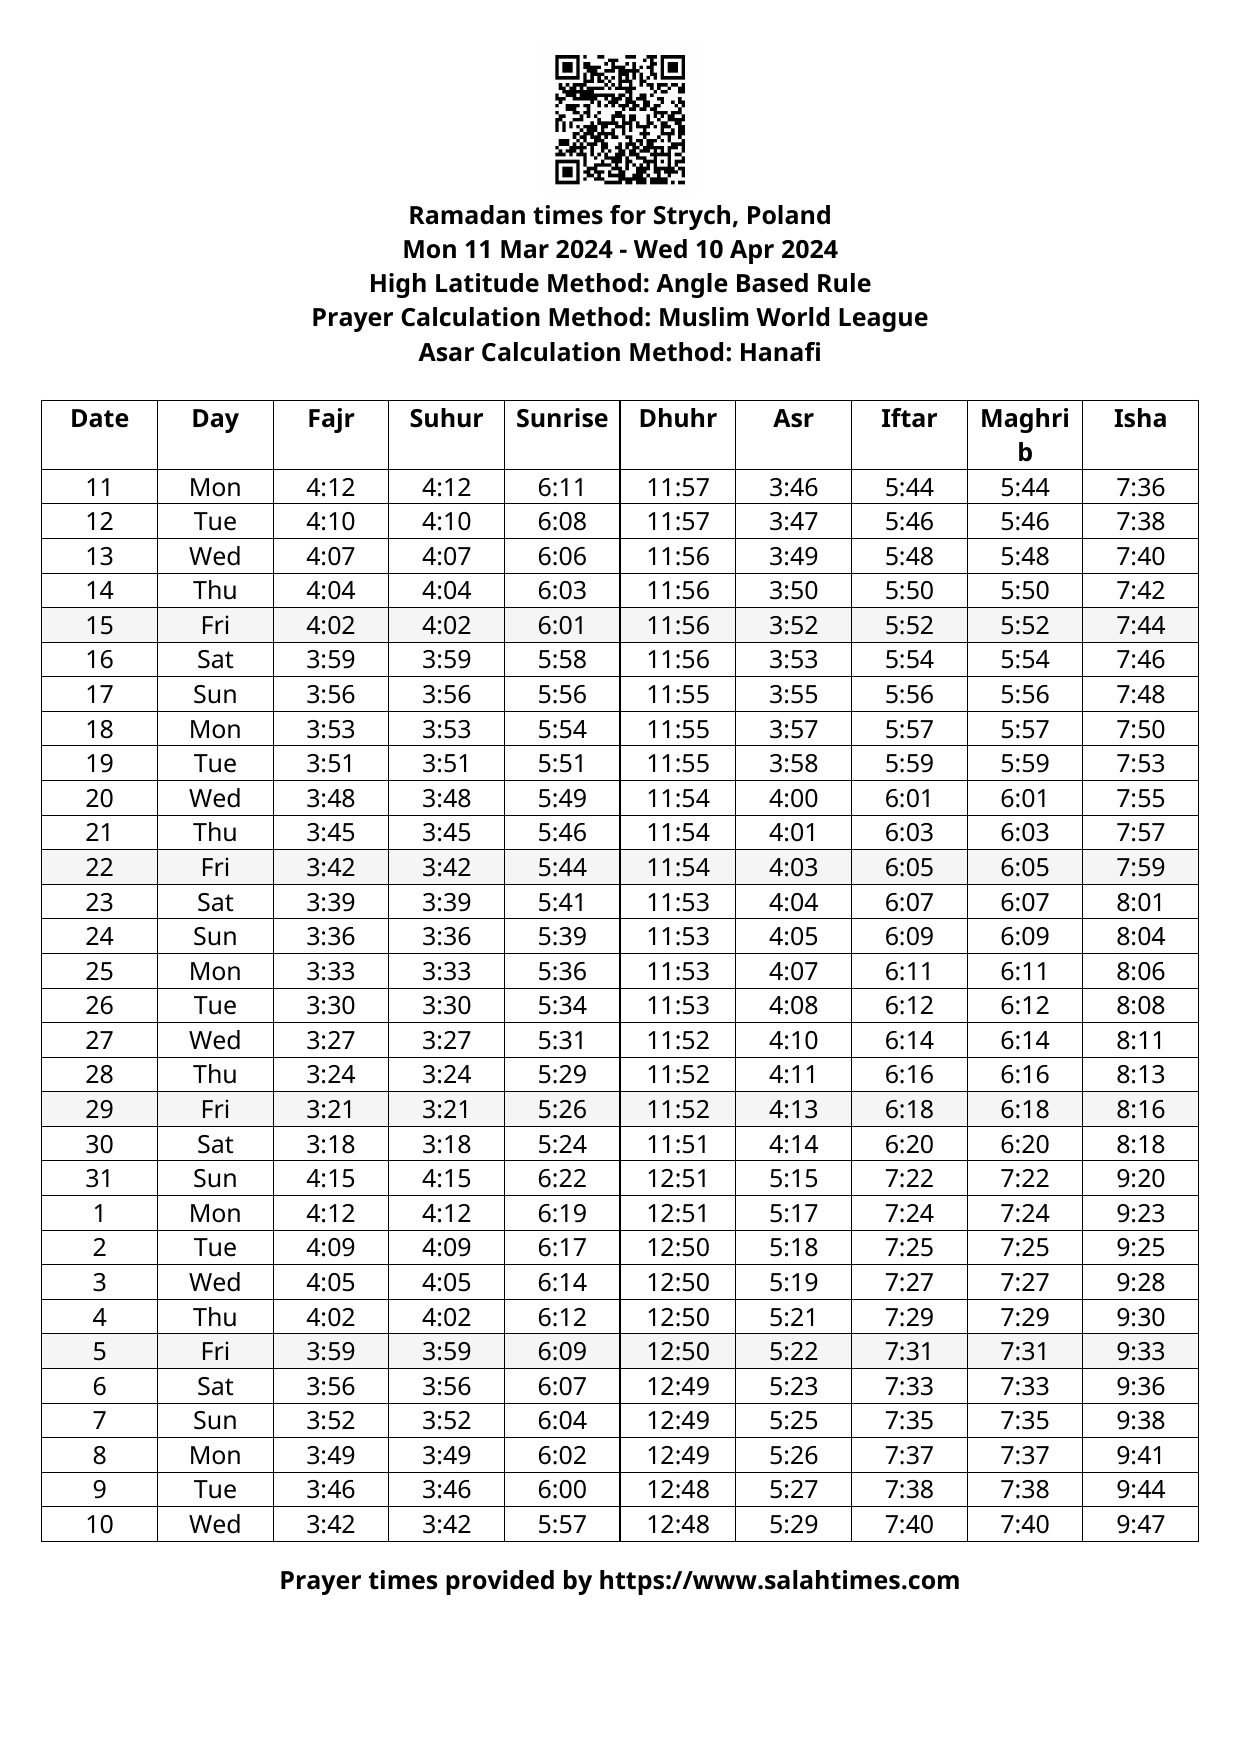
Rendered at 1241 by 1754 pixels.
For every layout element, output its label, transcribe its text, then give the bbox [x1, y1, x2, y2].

table_cell 5:29 [505, 1058, 619, 1091]
table_cell 6 [42, 1369, 157, 1402]
table_cell 5:48 [968, 539, 1082, 572]
table_cell 7:29 [852, 1300, 967, 1333]
table_cell 5:52 [968, 608, 1082, 642]
table_cell 6:20 [968, 1127, 1082, 1160]
table_cell Sat [158, 1369, 273, 1402]
table_cell 4:12 [389, 1196, 504, 1229]
table_cell 7:48 [1083, 677, 1198, 711]
table_cell 6:09 [968, 919, 1082, 953]
table_cell 4:02 [274, 1300, 388, 1333]
table_cell 3:27 [274, 1023, 388, 1057]
table_cell 3:42 [389, 850, 504, 884]
table_header Dhuhr [621, 401, 735, 469]
table_cell Thu [158, 816, 273, 849]
table_cell 4:15 [389, 1161, 504, 1195]
table_header Maghrib [968, 401, 1082, 469]
table_cell 8 [42, 1438, 157, 1472]
table_cell 12:50 [621, 1334, 735, 1368]
table_cell 5:56 [852, 677, 967, 711]
table_cell 6:01 [505, 608, 619, 642]
table_cell 5:34 [505, 989, 619, 1022]
table_cell 6:19 [505, 1196, 619, 1229]
table_cell 4:09 [389, 1231, 504, 1264]
table_cell 3:46 [736, 470, 851, 503]
table_cell 6:03 [852, 816, 967, 849]
table_cell 12 [42, 504, 157, 538]
text Prayer Calculation Method: Muslim World League [42, 300, 1198, 334]
table_cell 7:40 [852, 1507, 967, 1541]
table_cell 11:57 [621, 504, 735, 538]
table_cell 5:18 [736, 1231, 851, 1264]
table_cell Fri [158, 608, 273, 642]
table_cell 27 [42, 1023, 157, 1057]
table_cell 7:24 [968, 1196, 1082, 1229]
text Asar Calculation Method: Hanafi [42, 334, 1198, 368]
table_cell 6:20 [852, 1127, 967, 1160]
table_cell 31 [42, 1161, 157, 1195]
table_cell 9:36 [1083, 1369, 1198, 1402]
table_cell 8:13 [1083, 1058, 1198, 1091]
table_cell 9:38 [1083, 1404, 1198, 1437]
table_cell 3:50 [736, 574, 851, 607]
table_cell 3:42 [389, 1507, 504, 1541]
table_cell 5:57 [968, 712, 1082, 745]
table_cell 11:52 [621, 1058, 735, 1091]
table_cell 5:27 [736, 1473, 851, 1506]
table_cell 4:02 [389, 1300, 504, 1333]
table_cell 6:01 [852, 781, 967, 814]
table_cell 4:04 [389, 574, 504, 607]
table_cell 3:48 [274, 781, 388, 814]
table_cell 7:40 [968, 1507, 1082, 1541]
table_cell Sat [158, 1127, 273, 1160]
table_cell 5:59 [968, 746, 1082, 780]
table_cell 4:12 [389, 470, 504, 503]
table_cell 13 [42, 539, 157, 572]
table_cell 4:15 [274, 1161, 388, 1195]
table_cell 3:46 [274, 1473, 388, 1506]
table_cell 12:49 [621, 1438, 735, 1472]
table_cell 6:12 [968, 989, 1082, 1022]
table_cell Tue [158, 504, 273, 538]
table_cell 11:56 [621, 539, 735, 572]
table_cell 4:05 [736, 919, 851, 953]
table_cell 5:57 [852, 712, 967, 745]
table_cell 3:59 [274, 1334, 388, 1368]
table_cell 3:33 [274, 954, 388, 987]
table_cell 7:42 [1083, 574, 1198, 607]
table_cell 12:48 [621, 1473, 735, 1506]
table_cell 12:50 [621, 1265, 735, 1299]
table_cell 9:33 [1083, 1334, 1198, 1368]
table_cell 24 [42, 919, 157, 953]
table_cell 6:16 [968, 1058, 1082, 1091]
table_cell Wed [158, 1265, 273, 1299]
table_cell Tue [158, 1473, 273, 1506]
table_cell 10 [42, 1507, 157, 1541]
table_cell 7:46 [1083, 643, 1198, 676]
table_cell Tue [158, 746, 273, 780]
table_cell 5:46 [852, 504, 967, 538]
table_cell 5:50 [968, 574, 1082, 607]
table_cell 6:00 [505, 1473, 619, 1506]
table_cell 7:24 [852, 1196, 967, 1229]
table_cell 8:11 [1083, 1023, 1198, 1057]
table_cell 4:10 [389, 504, 504, 538]
table_cell 3:39 [389, 885, 504, 918]
table_cell 3:57 [736, 712, 851, 745]
table_cell 3:49 [274, 1438, 388, 1472]
table_cell Sun [158, 1161, 273, 1195]
table_cell 4:09 [274, 1231, 388, 1264]
table_cell Tue [158, 989, 273, 1022]
table_cell 7:31 [968, 1334, 1082, 1368]
table_cell 16 [42, 643, 157, 676]
text Mon 11 Mar 2024 - Wed 10 Apr 2024 [42, 232, 1198, 266]
text High Latitude Method: Angle Based Rule [42, 266, 1198, 300]
table_cell 29 [42, 1092, 157, 1126]
table_cell 5:44 [852, 470, 967, 503]
table_cell 11:53 [621, 954, 735, 987]
table_cell 11:56 [621, 574, 735, 607]
table_cell 3:56 [389, 1369, 504, 1402]
table_cell 30 [42, 1127, 157, 1160]
table_cell 6:06 [505, 539, 619, 572]
table_cell 5:21 [736, 1300, 851, 1333]
table_cell 3:59 [389, 1334, 504, 1368]
table_header Suhur [389, 401, 504, 469]
table_cell 3:24 [274, 1058, 388, 1091]
table_cell 6:03 [968, 816, 1082, 849]
table_cell 5:19 [736, 1265, 851, 1299]
table_cell Wed [158, 539, 273, 572]
table_header Day [158, 401, 273, 469]
table_cell 4:05 [274, 1265, 388, 1299]
table_cell 7:37 [852, 1438, 967, 1472]
table_cell 3:46 [389, 1473, 504, 1506]
table_cell 3 [42, 1265, 157, 1299]
table_cell 5:54 [505, 712, 619, 745]
table_cell 5:41 [505, 885, 619, 918]
table_cell 4:13 [736, 1092, 851, 1126]
table_cell 12:51 [621, 1196, 735, 1229]
table_cell 6:04 [505, 1404, 619, 1437]
table_cell 3:21 [389, 1092, 504, 1126]
table_cell 5:58 [505, 643, 619, 676]
table_cell 4:03 [736, 850, 851, 884]
table_cell 7:38 [1083, 504, 1198, 538]
table_cell 6:02 [505, 1438, 619, 1472]
table_cell 3:36 [274, 919, 388, 953]
table_cell 7:22 [968, 1161, 1082, 1195]
table_cell 5:56 [505, 677, 619, 711]
table_cell 6:07 [968, 885, 1082, 918]
table_cell 6:17 [505, 1231, 619, 1264]
table_cell 3:18 [274, 1127, 388, 1160]
table_cell 7:22 [852, 1161, 967, 1195]
table_cell 5:57 [505, 1507, 619, 1541]
table_cell 6:01 [968, 781, 1082, 814]
table_cell 5:51 [505, 746, 619, 780]
table_cell 11:54 [621, 781, 735, 814]
table_cell 12:49 [621, 1404, 735, 1437]
table_cell 5:52 [852, 608, 967, 642]
table_cell 6:08 [505, 504, 619, 538]
table_cell 6:11 [968, 954, 1082, 987]
table_cell 5:46 [968, 504, 1082, 538]
table_cell 3:55 [736, 677, 851, 711]
table_cell Fri [158, 850, 273, 884]
table_cell 6:16 [852, 1058, 967, 1091]
text Ramadan times for Strych, Poland [42, 198, 1198, 232]
table_cell 6:05 [852, 850, 967, 884]
table_cell 5:24 [505, 1127, 619, 1160]
table_cell 9:47 [1083, 1507, 1198, 1541]
table_cell 3:45 [274, 816, 388, 849]
table_cell 11:54 [621, 850, 735, 884]
table_cell 3:30 [274, 989, 388, 1022]
table_cell 4:00 [736, 781, 851, 814]
table_cell 9:44 [1083, 1473, 1198, 1506]
table_header Sunrise [505, 401, 619, 469]
table_cell 7:29 [968, 1300, 1082, 1333]
table_cell 8:06 [1083, 954, 1198, 987]
table_cell Tue [158, 1231, 273, 1264]
table_header Fajr [274, 401, 388, 469]
table_cell 3:49 [736, 539, 851, 572]
table_cell Wed [158, 1507, 273, 1541]
table_cell 4:07 [389, 539, 504, 572]
table_cell 22 [42, 850, 157, 884]
table_cell 11:55 [621, 712, 735, 745]
table_cell Sun [158, 919, 273, 953]
table_cell 5:54 [968, 643, 1082, 676]
table_cell 4:10 [736, 1023, 851, 1057]
table_cell 3:49 [389, 1438, 504, 1472]
table_cell 7:44 [1083, 608, 1198, 642]
table_cell 11 [42, 470, 157, 503]
table_cell 5:46 [505, 816, 619, 849]
table_header Date [42, 401, 157, 469]
table_cell Mon [158, 1438, 273, 1472]
table_cell 17 [42, 677, 157, 711]
table_cell Sat [158, 885, 273, 918]
table_cell 3:53 [389, 712, 504, 745]
table_cell 4:07 [274, 539, 388, 572]
table_cell 8:04 [1083, 919, 1198, 953]
table_cell 3:52 [274, 1404, 388, 1437]
table_cell 7:35 [852, 1404, 967, 1437]
table_cell 4:08 [736, 989, 851, 1022]
table_cell 6:14 [505, 1265, 619, 1299]
table_cell 5:15 [736, 1161, 851, 1195]
table_cell 6:14 [968, 1023, 1082, 1057]
table_cell 7:33 [852, 1369, 967, 1402]
table_cell 3:53 [736, 643, 851, 676]
table_cell 1 [42, 1196, 157, 1229]
table_cell 4:07 [736, 954, 851, 987]
table_cell 9 [42, 1473, 157, 1506]
table_cell 3:52 [389, 1404, 504, 1437]
table_cell 3:42 [274, 850, 388, 884]
table_cell 3:45 [389, 816, 504, 849]
table_cell 7:25 [968, 1231, 1082, 1264]
table_cell 7:33 [968, 1369, 1082, 1402]
table_cell 3:21 [274, 1092, 388, 1126]
table_cell 12:49 [621, 1369, 735, 1402]
table_cell 11:56 [621, 608, 735, 642]
table_cell Thu [158, 1058, 273, 1091]
table_cell 6:07 [505, 1369, 619, 1402]
table_cell 4:02 [274, 608, 388, 642]
table_cell 3:48 [389, 781, 504, 814]
table_cell 7:27 [968, 1265, 1082, 1299]
table_header Isha [1083, 401, 1198, 469]
table_cell 5:44 [968, 470, 1082, 503]
table_cell 25 [42, 954, 157, 987]
table_cell Sun [158, 1404, 273, 1437]
table_cell 3:51 [274, 746, 388, 780]
table_cell 7:36 [1083, 470, 1198, 503]
table_cell 3:59 [274, 643, 388, 676]
table_cell 7:38 [968, 1473, 1082, 1506]
table_cell 5:29 [736, 1507, 851, 1541]
table_cell 11:55 [621, 746, 735, 780]
table_cell 11:55 [621, 677, 735, 711]
table_cell 7:31 [852, 1334, 967, 1368]
table_cell 4:14 [736, 1127, 851, 1160]
table_cell 3:42 [274, 1507, 388, 1541]
table_header Iftar [852, 401, 967, 469]
table_cell Thu [158, 574, 273, 607]
table_cell 5:36 [505, 954, 619, 987]
table_cell 4:02 [389, 608, 504, 642]
table_cell 3:36 [389, 919, 504, 953]
table_cell 5 [42, 1334, 157, 1368]
table_cell 15 [42, 608, 157, 642]
table_cell 5:56 [968, 677, 1082, 711]
table_cell 7:38 [852, 1473, 967, 1506]
table_cell Wed [158, 781, 273, 814]
table_cell 5:17 [736, 1196, 851, 1229]
table_cell Thu [158, 1300, 273, 1333]
table_cell 3:30 [389, 989, 504, 1022]
table_cell 4:11 [736, 1058, 851, 1091]
table_cell 7:53 [1083, 746, 1198, 780]
table_cell 7:55 [1083, 781, 1198, 814]
table_cell 6:18 [852, 1092, 967, 1126]
table_cell 8:18 [1083, 1127, 1198, 1160]
table_cell 4 [42, 1300, 157, 1333]
table_cell Mon [158, 1196, 273, 1229]
table_cell 8:16 [1083, 1092, 1198, 1126]
table_cell 3:56 [274, 677, 388, 711]
table_cell 11:52 [621, 1023, 735, 1057]
table_cell Sun [158, 677, 273, 711]
table_cell 18 [42, 712, 157, 745]
table_cell 4:12 [274, 470, 388, 503]
table_cell 9:30 [1083, 1300, 1198, 1333]
table_cell 19 [42, 746, 157, 780]
table_cell 4:10 [274, 504, 388, 538]
table_cell 6:12 [852, 989, 967, 1022]
table_cell 7:50 [1083, 712, 1198, 745]
table_cell 3:27 [389, 1023, 504, 1057]
table_cell 8:01 [1083, 885, 1198, 918]
table_cell 7:59 [1083, 850, 1198, 884]
table_cell 5:48 [852, 539, 967, 572]
table_cell Wed [158, 1023, 273, 1057]
table_cell 11:57 [621, 470, 735, 503]
table_cell 4:05 [389, 1265, 504, 1299]
table_cell 12:51 [621, 1161, 735, 1195]
table_cell 5:44 [505, 850, 619, 884]
table_cell 2 [42, 1231, 157, 1264]
table_cell Fri [158, 1334, 273, 1368]
table_cell 3:47 [736, 504, 851, 538]
table_cell 5:31 [505, 1023, 619, 1057]
table_cell Fri [158, 1092, 273, 1126]
table_cell 9:23 [1083, 1196, 1198, 1229]
table_cell 4:01 [736, 816, 851, 849]
table_cell 5:22 [736, 1334, 851, 1368]
table_cell 23 [42, 885, 157, 918]
table_cell 3:33 [389, 954, 504, 987]
table_cell 5:25 [736, 1404, 851, 1437]
table_cell 6:09 [852, 919, 967, 953]
table_cell 11:54 [621, 816, 735, 849]
table_cell 6:07 [852, 885, 967, 918]
table_cell 3:51 [389, 746, 504, 780]
table_cell 11:56 [621, 643, 735, 676]
table_cell 5:23 [736, 1369, 851, 1402]
table_cell 7 [42, 1404, 157, 1437]
table_cell 5:49 [505, 781, 619, 814]
table_cell 4:12 [274, 1196, 388, 1229]
table_cell 7:57 [1083, 816, 1198, 849]
table_cell 11:53 [621, 989, 735, 1022]
table_cell 11:53 [621, 919, 735, 953]
table_cell 8:08 [1083, 989, 1198, 1022]
table_cell 3:58 [736, 746, 851, 780]
table_cell 3:52 [736, 608, 851, 642]
table_cell 4:04 [274, 574, 388, 607]
table_cell 5:26 [736, 1438, 851, 1472]
table_cell 21 [42, 816, 157, 849]
table_cell 6:14 [852, 1023, 967, 1057]
table_cell 7:35 [968, 1404, 1082, 1437]
table_cell 5:59 [852, 746, 967, 780]
table_cell 6:05 [968, 850, 1082, 884]
table_cell Sat [158, 643, 273, 676]
table_header Asr [736, 401, 851, 469]
table_cell 14 [42, 574, 157, 607]
picture [542, 41, 699, 198]
table_cell 3:39 [274, 885, 388, 918]
table_cell 5:39 [505, 919, 619, 953]
table_cell 9:25 [1083, 1231, 1198, 1264]
table_cell Mon [158, 954, 273, 987]
table_cell 7:40 [1083, 539, 1198, 572]
text Prayer times provided by https://www.salahtimes.com [42, 1563, 1198, 1597]
table_cell 9:20 [1083, 1161, 1198, 1195]
table_cell Mon [158, 470, 273, 503]
table_cell 11:53 [621, 885, 735, 918]
table_cell 3:56 [274, 1369, 388, 1402]
table_cell 6:12 [505, 1300, 619, 1333]
table_cell 5:26 [505, 1092, 619, 1126]
table_cell 3:18 [389, 1127, 504, 1160]
table_cell 6:18 [968, 1092, 1082, 1126]
table_cell 28 [42, 1058, 157, 1091]
table_cell 3:56 [389, 677, 504, 711]
table_cell 11:51 [621, 1127, 735, 1160]
table_cell 7:37 [968, 1438, 1082, 1472]
table_cell 6:11 [505, 470, 619, 503]
table_cell 20 [42, 781, 157, 814]
table_cell 3:59 [389, 643, 504, 676]
table_cell 11:52 [621, 1092, 735, 1126]
table_cell 4:04 [736, 885, 851, 918]
table_cell 9:28 [1083, 1265, 1198, 1299]
table_cell 5:50 [852, 574, 967, 607]
table_cell 9:41 [1083, 1438, 1198, 1472]
table_cell 12:48 [621, 1507, 735, 1541]
table_cell 7:27 [852, 1265, 967, 1299]
table_cell 6:09 [505, 1334, 619, 1368]
table_cell 3:24 [389, 1058, 504, 1091]
table_cell 12:50 [621, 1300, 735, 1333]
table_cell 6:11 [852, 954, 967, 987]
table_cell 5:54 [852, 643, 967, 676]
table_cell 12:50 [621, 1231, 735, 1264]
table_cell 3:53 [274, 712, 388, 745]
table_cell Mon [158, 712, 273, 745]
table_cell 26 [42, 989, 157, 1022]
table_cell 6:22 [505, 1161, 619, 1195]
table_cell 7:25 [852, 1231, 967, 1264]
table_cell 6:03 [505, 574, 619, 607]
